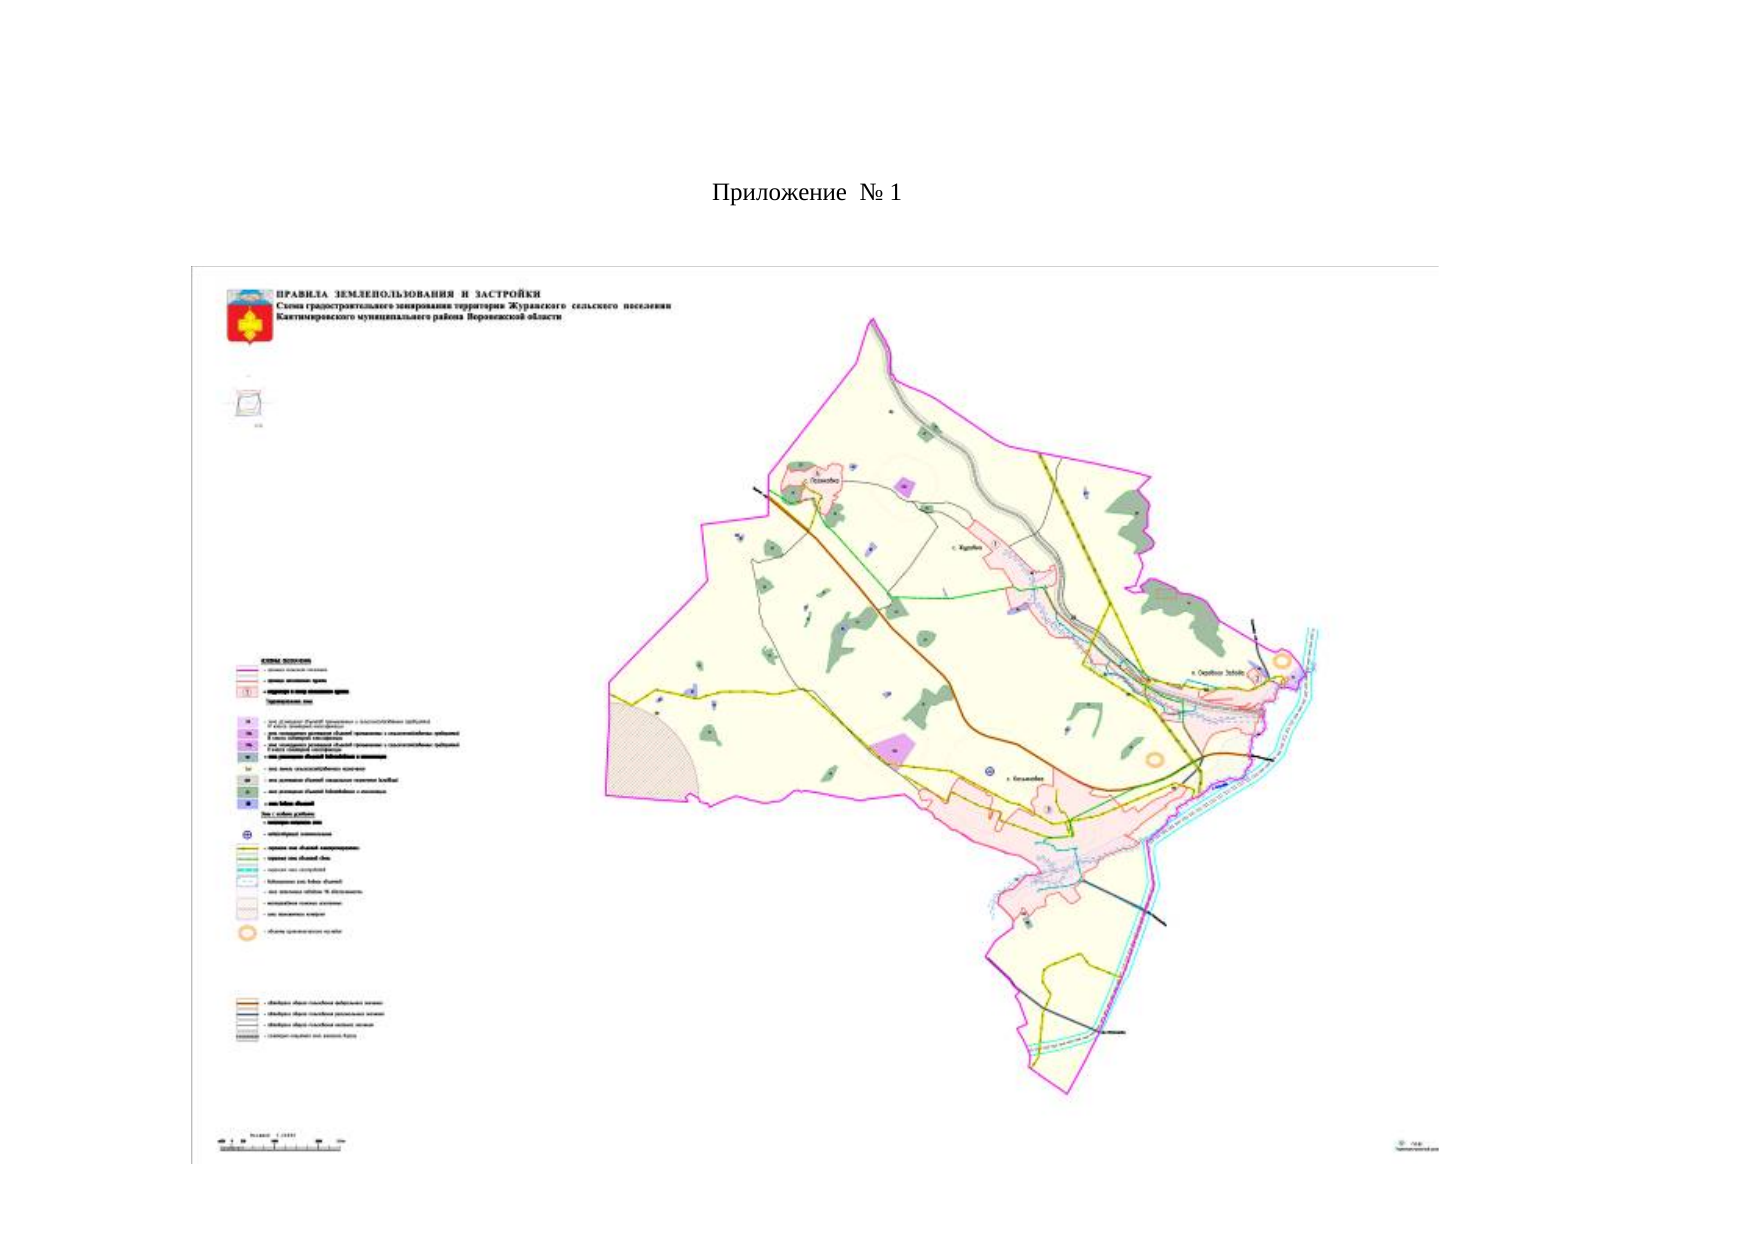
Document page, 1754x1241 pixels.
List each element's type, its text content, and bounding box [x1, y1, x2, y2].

picture [191, 266, 1439, 1164]
text Приложение № 1 [118, 177, 1636, 206]
